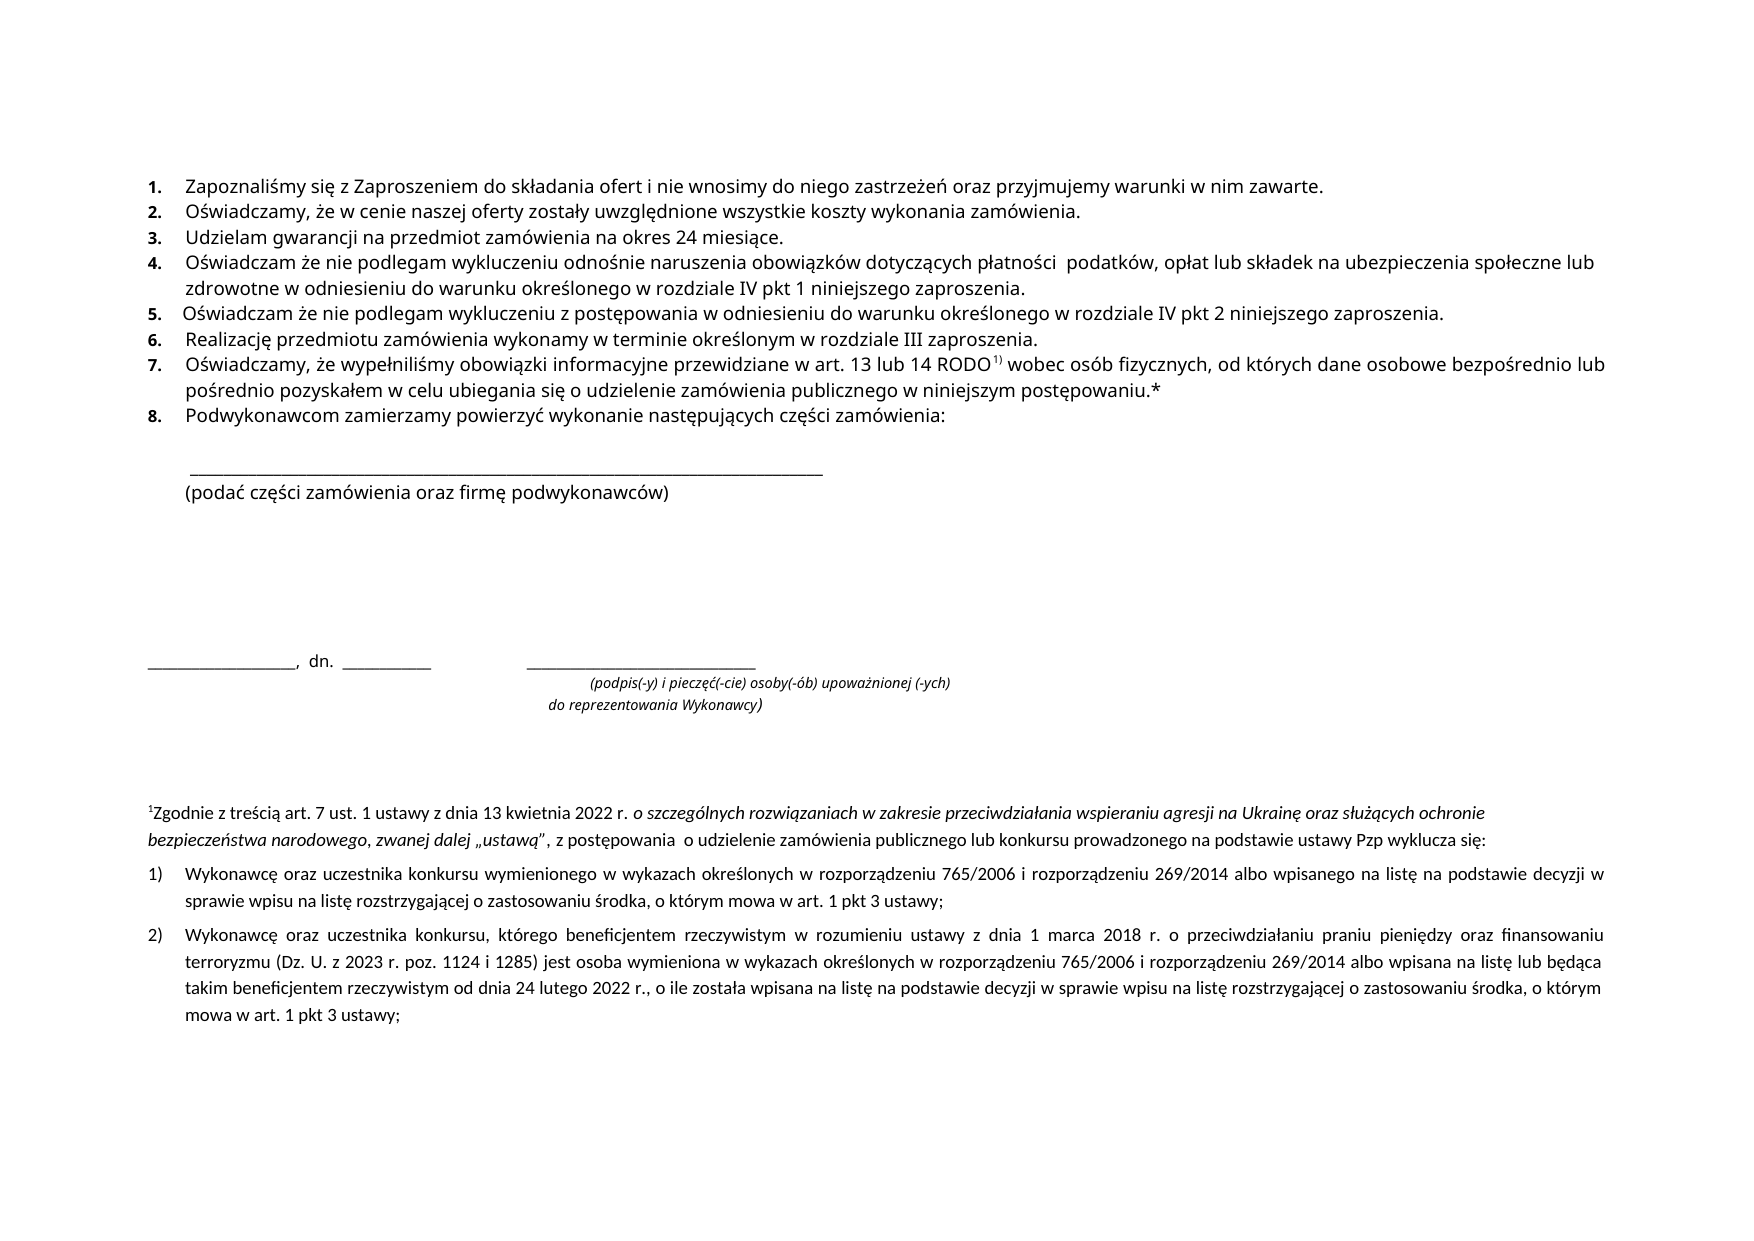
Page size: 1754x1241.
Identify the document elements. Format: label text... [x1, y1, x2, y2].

text ____________________, dn. ____________ _______________________________ [148, 650, 1606, 673]
list Podwykonawcom zamierzamy powierzyć wykonanie następujących części zamówienia: [148, 403, 1606, 428]
list Wykonawcę oraz uczestnika konkursu wymienionego w wykazach określonych w rozporządzeniu 765/2006 i rozporządzeniu 269/2014 albo wpisanego na listę na podstawie decyzji w sprawie wpisu na listę rozstrzygającej o zastosowaniu środka, o którym mowa w art. 1 pkt 3 ustawy; [148, 863, 1606, 912]
list Wykonawcę oraz uczestnika konkursu, którego beneficjentem rzeczywistym w rozumieniu ustawy z dnia 1 marca 2018 r. o przeciwdziałaniu praniu pieniędzy oraz finansowaniu terroryzmu (Dz. U. z 2023 r. poz. 1124 i 1285) jest osoba wymieniona w wykazach określonych w rozporządzeniu 765/2006 i rozporządzeniu 269/2014 albo wpisana na listę lub będąca takim beneficjentem rzeczywistym od dnia 24 lutego 2022 r., o ile została wpisana na listę na podstawie decyzji w sprawie wpisu na listę rozstrzygającej o zastosowaniu środka, o którym mowa w art. 1 pkt 3 ustawy; [148, 924, 1606, 1026]
list Oświadczam że nie podlegam wykluczeniu odnośnie naruszenia obowiązków dotyczących płatności podatków, opłat lub składek na ubezpieczenia społeczne lub zdrowotne w odniesieniu do warunku określonego w rozdziale IV pkt 1 niniejszego zaproszenia. [148, 250, 1606, 301]
text (podpis(-y) i pieczęć(-cie) osoby(-ób) upoważnionej (-ych) [148, 673, 1606, 693]
text (podać części zamówienia oraz firmę podwykonawców) [185, 479, 1606, 505]
text ____________________________________________________________________________ [185, 454, 1606, 479]
text 1Zgodnie z treścią art. 7 ust. 1 ustawy z dnia 13 kwietnia 2022 r. o szczególnych rozwiązaniach w zakresie przeciwdziałania wspieraniu agresji na Ukrainę oraz służących ochronie bezpieczeństwa narodowego, zwanej dalej „ustawą”, z postępowania o udzielenie zamówienia publicznego lub konkursu prowadzonego na podstawie ustawy Pzp wyklucza się: [148, 802, 1606, 851]
list Oświadczam że nie podlegam wykluczeniu z postępowania w odniesieniu do warunku określonego w rozdziale IV pkt 2 niniejszego zaproszenia. [148, 301, 1606, 326]
list Oświadczamy, że wypełniliśmy obowiązki informacyjne przewidziane w art. 13 lub 14 RODO1) wobec osób fizycznych, od których dane osobowe bezpośrednio lub pośrednio pozyskałem w celu ubiegania się o udzielenie zamówienia publicznego w niniejszym postępowaniu.* [148, 352, 1606, 403]
list Zapoznaliśmy się z Zaproszeniem do składania ofert i nie wnosimy do niego zastrzeżeń oraz przyjmujemy warunki w nim zawarte. [148, 173, 1606, 199]
text do reprezentowania Wykonawcy) [148, 693, 1606, 715]
list Realizację przedmiotu zamówienia wykonamy w terminie określonym w rozdziale III zaproszenia. [148, 326, 1606, 352]
list Udzielam gwarancji na przedmiot zamówienia na okres 24 miesiące. [148, 224, 1606, 250]
list Oświadczamy, że w cenie naszej oferty zostały uwzględnione wszystkie koszty wykonania zamówienia. [148, 199, 1606, 224]
